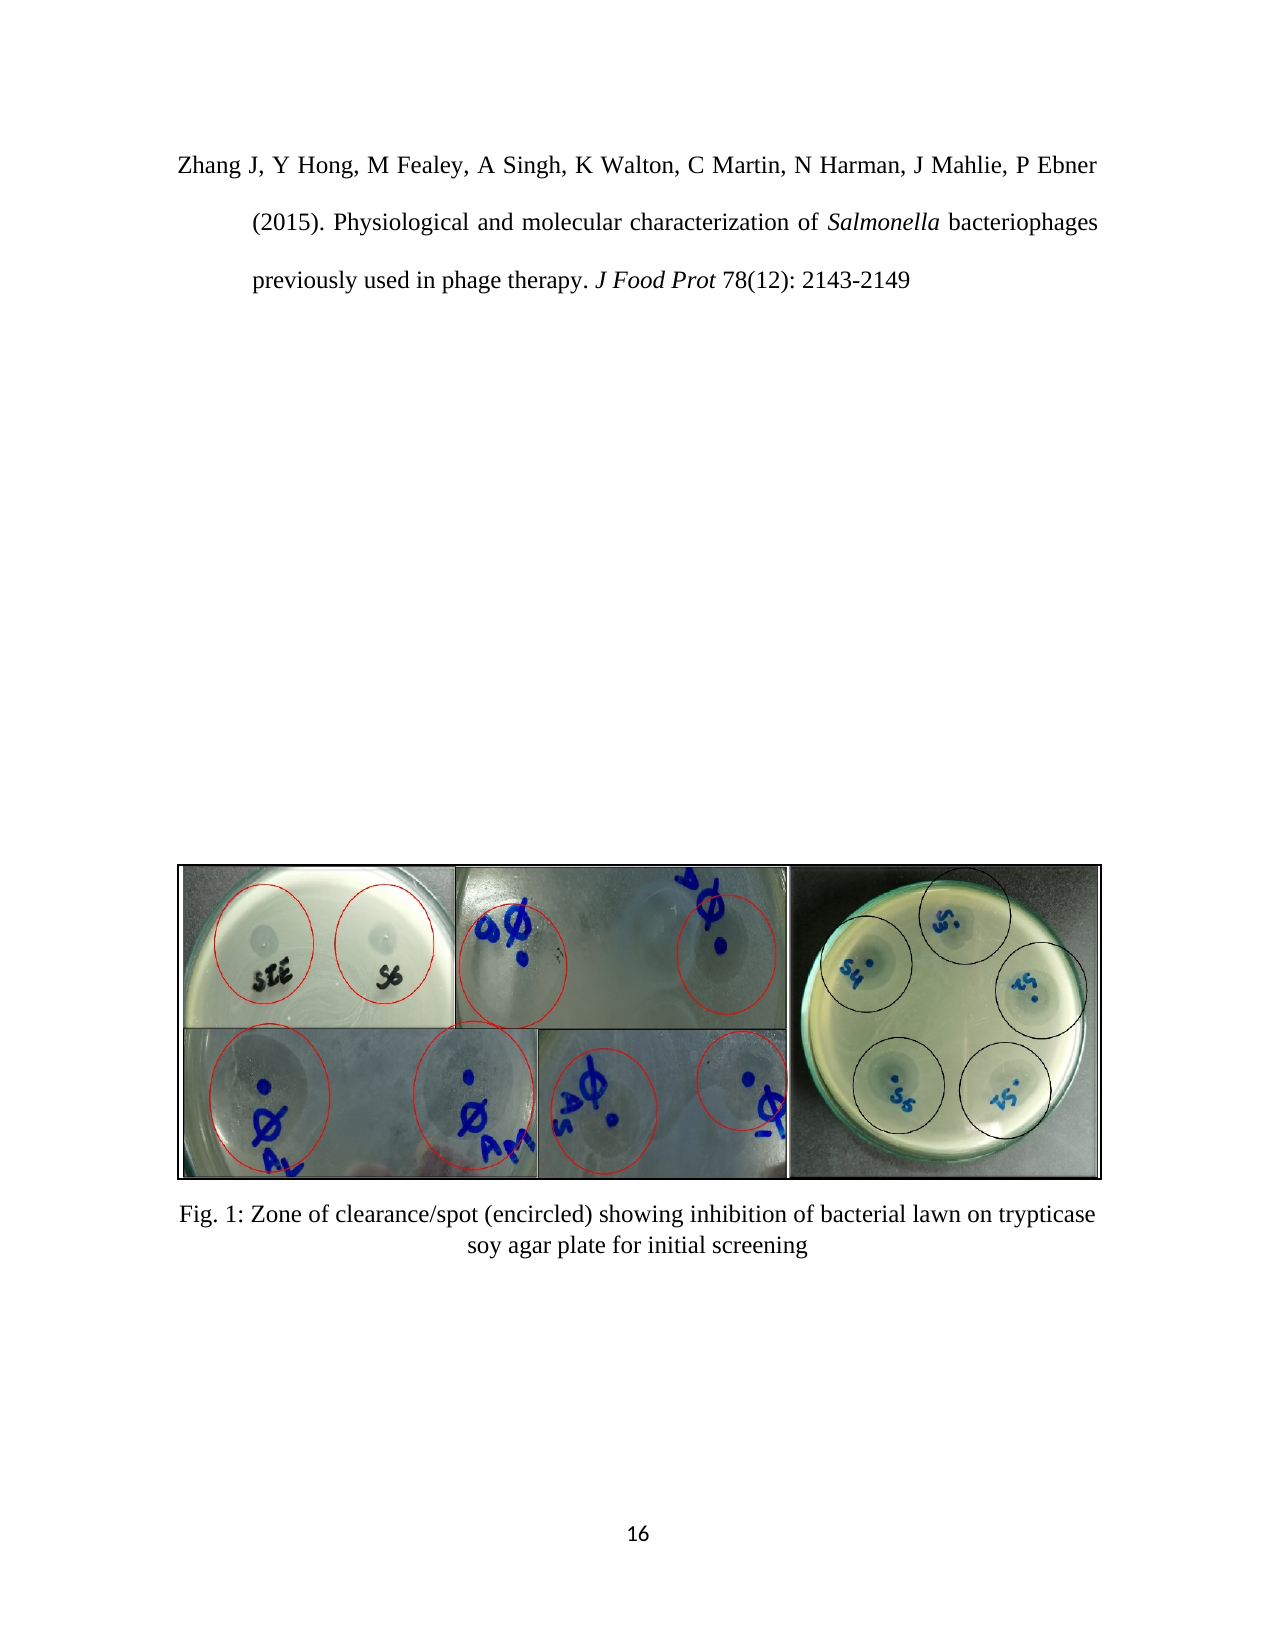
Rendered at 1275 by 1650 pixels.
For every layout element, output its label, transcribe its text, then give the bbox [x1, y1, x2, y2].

picture [179, 866, 1100, 1178]
text Fig. 1: Zone of clearance/spot (encircled) showing inhibition of bacterial lawn on trypticase soy agar plate for initial screening [177, 1199, 1098, 1258]
text Zhang J, Y Hong, M Fealey, A Singh, K Walton, C Martin, N Harman, J Mahlie, P Ebner (2015). Physiological and molecular characterization of Salmonella bacteriophages previously used in phage therapy. J Food Prot 78(12): 2143-2149 [177, 150, 1098, 294]
